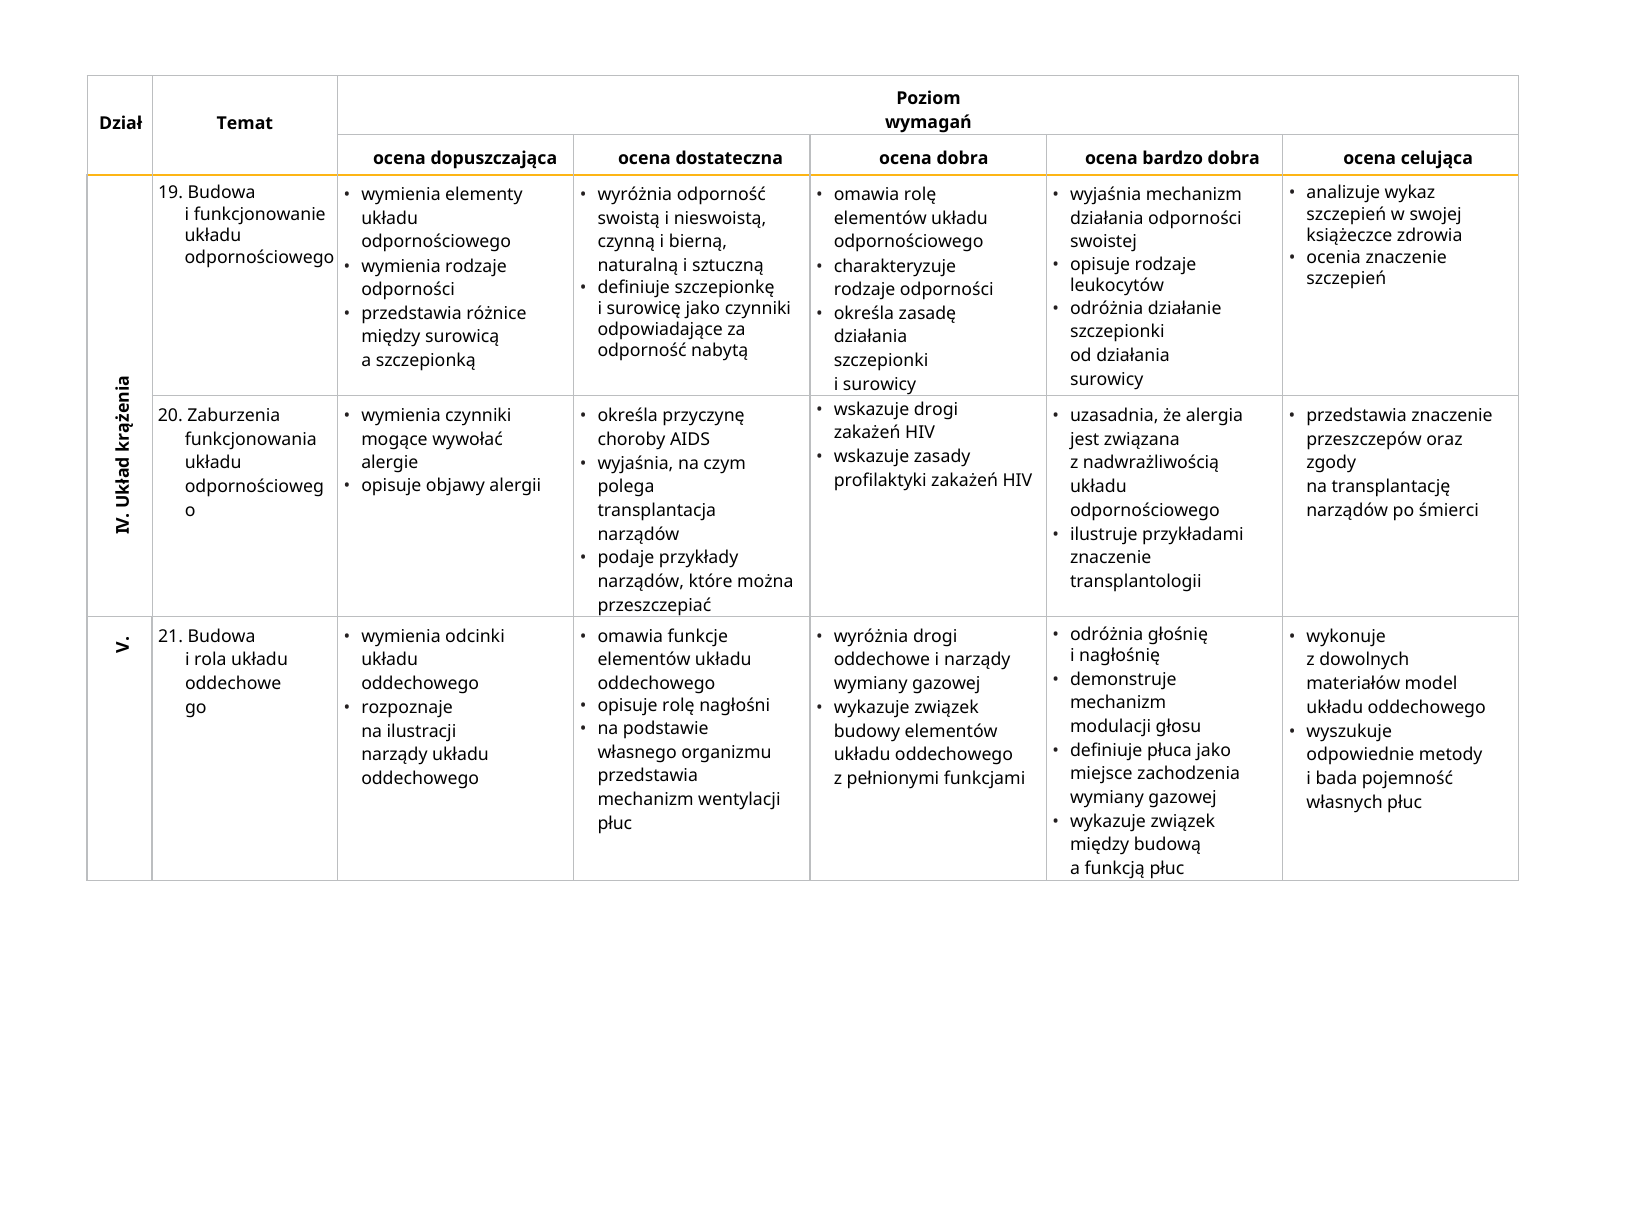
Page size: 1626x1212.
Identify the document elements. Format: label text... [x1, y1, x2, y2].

table_cell analizuje wykaz szczepień w swojej książeczce zdrowia ocenia znaczenie szczepień [1283, 176, 1518, 395]
table_header Temat [153, 76, 337, 173]
table_cell V. Układ oddechowy [88, 617, 151, 879]
table_cell ocena bardzo dobra [1047, 135, 1282, 173]
table_cell wyjaśnia mechanizm działania odporności swoistej opisuje rodzaje leukocytów odróżnia działanie szczepionki od działania surowicy [1047, 176, 1282, 395]
table_cell wyróżnia odporność swoistą i nieswoistą, czynną i bierną, naturalną i sztuczną definiuje szczepionkę i surowicę jako czynniki odpowiadające za odporność nabytą [574, 176, 809, 395]
table_cell ocena dopuszczająca [338, 135, 573, 173]
table_cell ocena dostateczna [574, 135, 809, 173]
table_cell wymienia czynniki mogące wywołać alergie opisuje objawy alergii [338, 396, 573, 616]
table_cell wymienia odcinki układu oddechowego rozpoznaje na ilustracji narządy układu oddechowego [338, 617, 573, 879]
table_cell 21. Budowa i rola układu oddechowego [153, 617, 337, 879]
table_cell ocena dobra [811, 135, 1046, 173]
table_header Poziom wymagań [338, 76, 1518, 134]
table_cell 19. Budowa i funkcjonowanie układu odpornościowego [153, 176, 337, 395]
table_cell wyróżnia drogi oddechowe i narządy wymiany gazowej wykazuje związek budowy elementów układu oddechowego z pełnionymi funkcjami [811, 617, 1046, 879]
table_cell wykonuje z dowolnych materiałów model układu oddechowego wyszukuje odpowiednie metody i bada pojemność własnych płuc [1283, 617, 1518, 879]
table_header Dział [88, 76, 152, 173]
table_cell uzasadnia, że alergia jest związana z nadwrażliwością układu odpornościowego ilustruje przykładami znaczenie transplantologii [1047, 396, 1282, 616]
table_cell wskazuje drogi zakażeń HIV wskazuje zasady profilaktyki zakażeń HIV [811, 396, 1046, 616]
table_cell przedstawia znaczenie przeszczepów oraz zgody na transplantację narządów po śmierci [1283, 396, 1518, 616]
table_cell określa przyczynę choroby AIDS wyjaśnia, na czym polega transplantacja narządów podaje przykłady narządów, które można przeszczepiać [574, 396, 809, 616]
table_cell omawia rolę elementów układu odpornościowego charakteryzuje rodzaje odporności określa zasadę działania szczepionki i surowicy [811, 176, 1046, 395]
table_cell IV. Układ krążenia [88, 176, 152, 616]
table_cell omawia funkcje elementów układu oddechowego opisuje rolę nagłośni na podstawie własnego organizmu przedstawia mechanizm wentylacji płuc [574, 617, 809, 879]
table_cell odróżnia głośnię i nagłośnię demonstruje mechanizm modulacji głosu definiuje płuca jako miejsce zachodzenia wymiany gazowej wykazuje związek między budową a funkcją płuc [1047, 617, 1282, 879]
table_cell 20. Zaburzenia funkcjonowania układu odpornościowego [153, 396, 337, 616]
table_cell ocena celująca [1283, 135, 1518, 173]
table_cell wymienia elementy układu odpornościowego wymienia rodzaje odporności przedstawia różnice między surowicą a szczepionką [338, 176, 573, 395]
